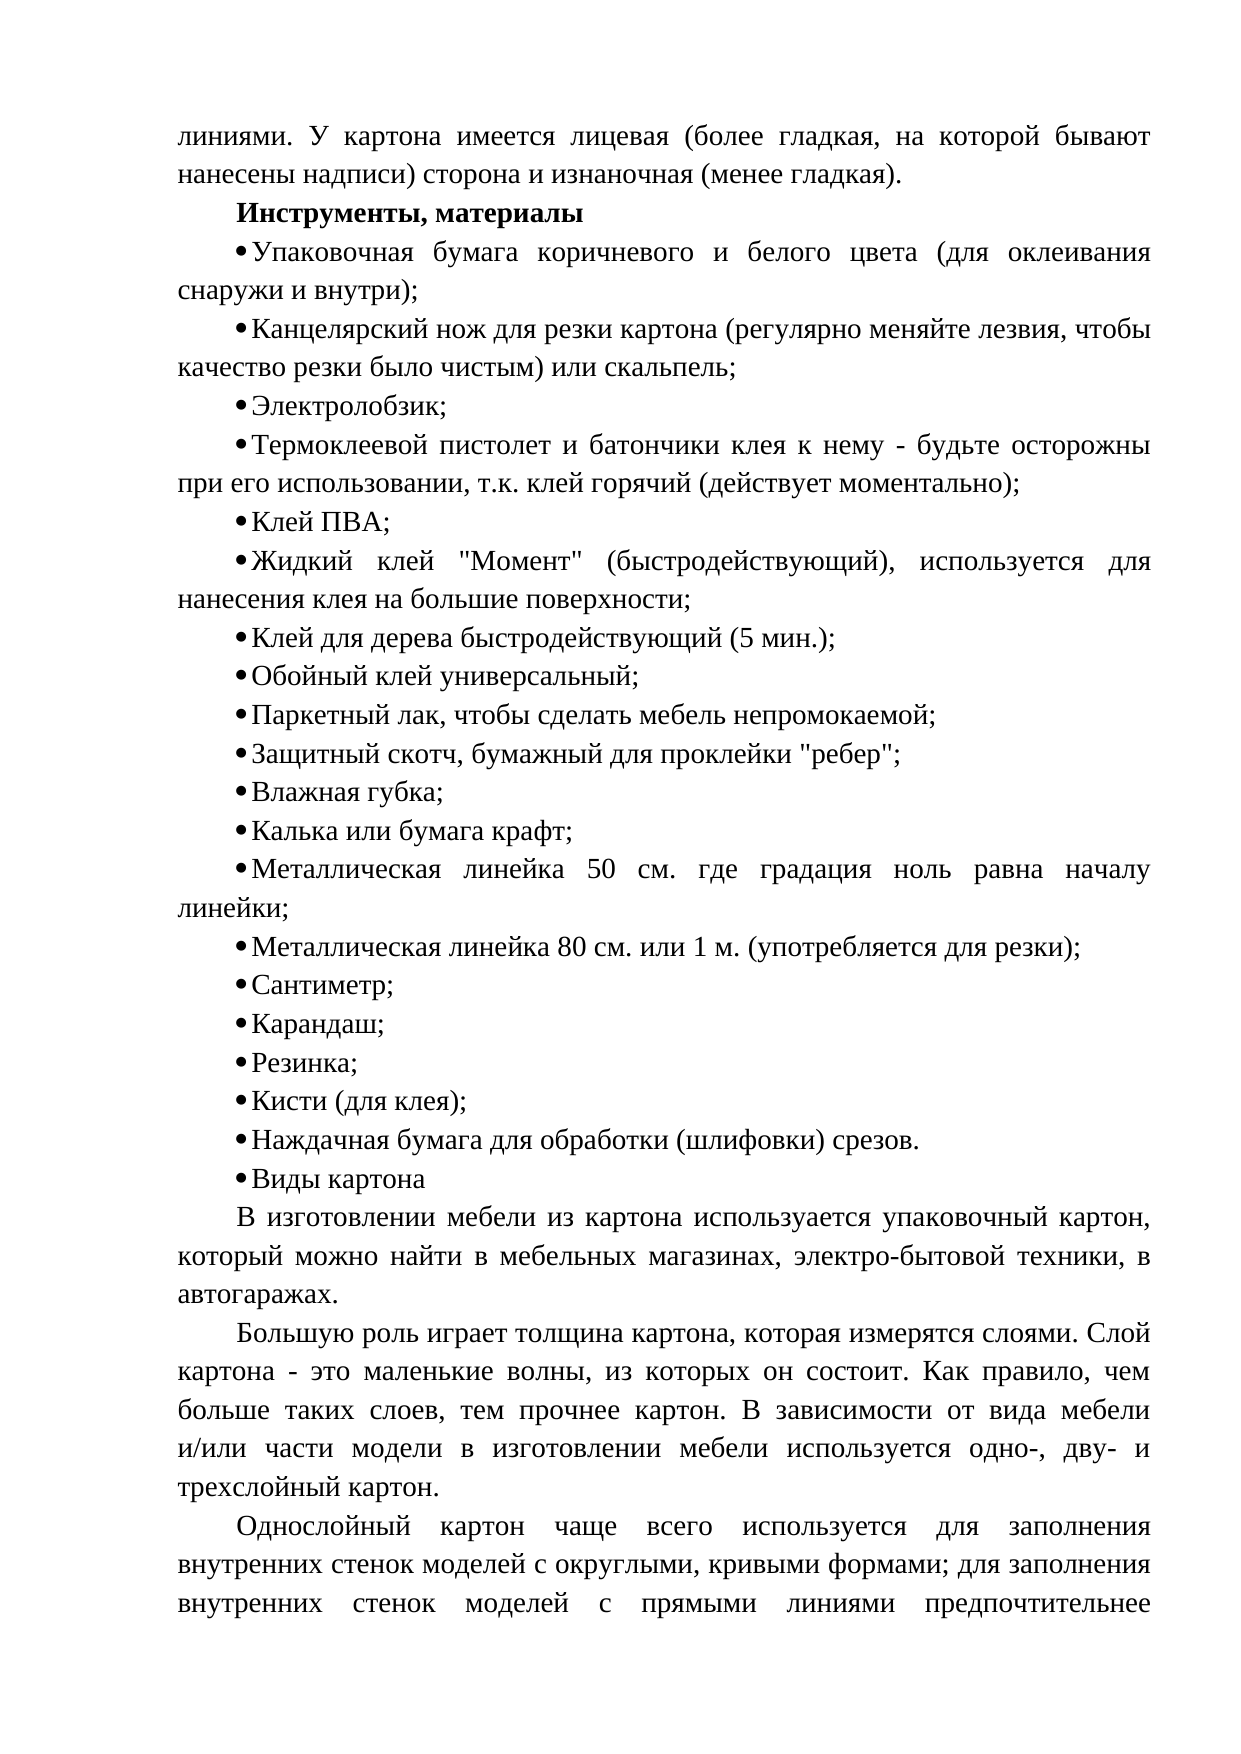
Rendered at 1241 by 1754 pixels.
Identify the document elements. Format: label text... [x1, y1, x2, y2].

list Электролобзик; [177, 388, 1152, 422]
list Обойный клей универсальный; [177, 658, 1152, 692]
list Карандаш; [177, 1006, 1152, 1040]
list Наждачная бумага для обработки (шлифовки) срезов. [177, 1122, 1152, 1156]
list Клей ПВА; [177, 504, 1152, 538]
list Металлическая линейка 50 см. где градация ноль равна началу линейки; [177, 852, 1152, 924]
list Калька или бумага крафт; [177, 813, 1152, 847]
list Резинка; [177, 1045, 1152, 1078]
list Упаковочная бумага коричневого и белого цвета (для оклеивания снаружи и внутри); [177, 234, 1152, 306]
list Защитный скотч, бумажный для проклейки "ребер"; [177, 736, 1152, 769]
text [177, 1508, 1152, 1618]
text Инструменты, материалы [177, 195, 1152, 229]
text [177, 118, 1152, 190]
list Канцелярский нож для резки картона (регулярно меняйте лезвия, чтобы качество резки было чистым) или скальпель; [177, 311, 1152, 383]
list Клей для дерева быстродействующий (5 мин.); [177, 620, 1152, 653]
list Жидкий клей "Момент" (быстродействующий), используется для нанесения клея на большие поверхности; [177, 543, 1152, 615]
list Термоклеевой пистолет и батончики клея к нему - будьте осторожны при его использовании, т.к. клей горячий (действует моментально); [177, 427, 1152, 499]
list Кисти (для клея); [177, 1083, 1152, 1117]
list Сантиметр; [177, 967, 1152, 1001]
list Металлическая линейка 80 см. или 1 м. (употребляется для резки); [177, 929, 1152, 962]
list Паркетный лак, чтобы сделать мебель непромокаемой; [177, 697, 1152, 731]
text В изготовлении мебели из картона используается упаковочный картон, который можно найти в мебельных магазинах, электро-бытовой техники, в автогаражах. [177, 1199, 1152, 1310]
text Большую роль играет толщина картона, которая измерятся слоями. Слой картона - это маленькие волны, из которых он состоит. Как правило, чем больше таких слоев, тем прочнее картон. В зависимости от вида мебели и/или части модели в изготовлении мебели используется одно-, дву- и трехслойный картон. [177, 1315, 1152, 1503]
list Виды картона [177, 1161, 1152, 1194]
list Влажная губка; [177, 774, 1152, 808]
